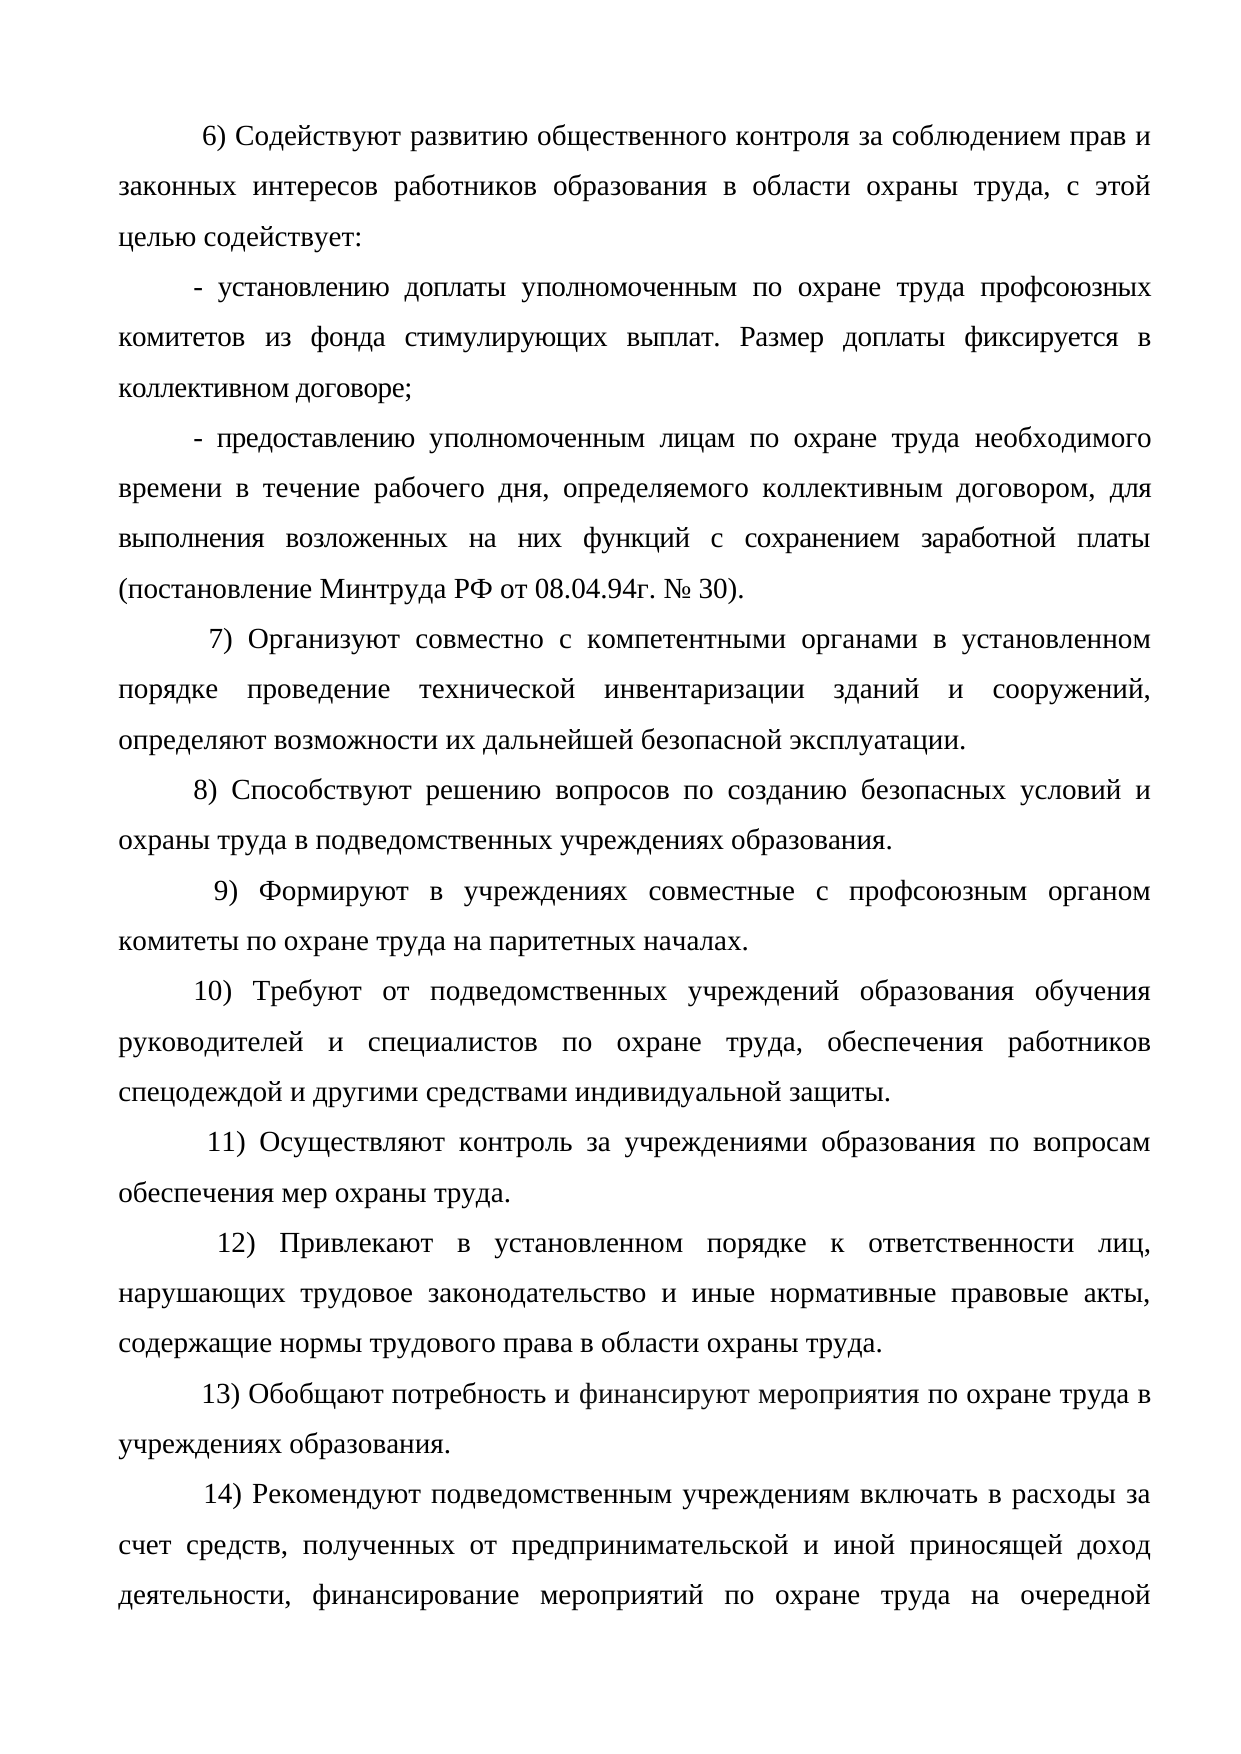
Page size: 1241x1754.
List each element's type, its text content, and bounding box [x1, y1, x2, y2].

text 7) Организуют совместно с компетентными органами в установленном порядке проведение технической инвентаризации зданий и сооружений, определяют возможности их дальнейшей безопасной эксплуатации. [118, 621, 1152, 755]
text 10) Требуют от подведомственных учреждений образования обучения руководителей и специалистов по охране труда, обеспечения работников спецодеждой и другими средствами индивидуальной защиты. [118, 973, 1152, 1108]
text 11) Осуществляют контроль за учреждениями образования по вопросам обеспечения мер охраны труда. [118, 1124, 1152, 1208]
text 9) Формируют в учреждениях совместные с профсоюзным органом комитеты по охране труда на паритетных началах. [118, 873, 1152, 957]
text - установлению доплаты уполномоченным по охране труда профсоюзных комитетов из фонда стимулирующих выплат. Размер доплаты фиксируется в коллективном договоре; [118, 269, 1152, 403]
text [118, 1477, 1152, 1611]
text 12) Привлекают в установленном порядке к ответственности лиц, нарушающих трудовое законодательство и иные нормативные правовые акты, содержащие нормы трудового права в области охраны труда. [118, 1225, 1152, 1359]
text 13) Обобщают потребность и финансируют мероприятия по охране труда в учреждениях образования. [118, 1376, 1152, 1460]
text 6) Содействуют развитию общественного контроля за соблюдением прав и законных интересов работников образования в области охраны труда, с этой целью содействует: [118, 118, 1152, 252]
text 8) Способствуют решению вопросов по созданию безопасных условий и охраны труда в подведомственных учреждениях образования. [118, 772, 1152, 856]
text - предоставлению уполномоченным лицам по охране труда необходимого времени в течение рабочего дня, определяемого коллективным договором, для выполнения возложенных на них функций с сохранением заработной платы (постановление Минтруда РФ от 08.04.94г. № 30). [118, 420, 1152, 604]
